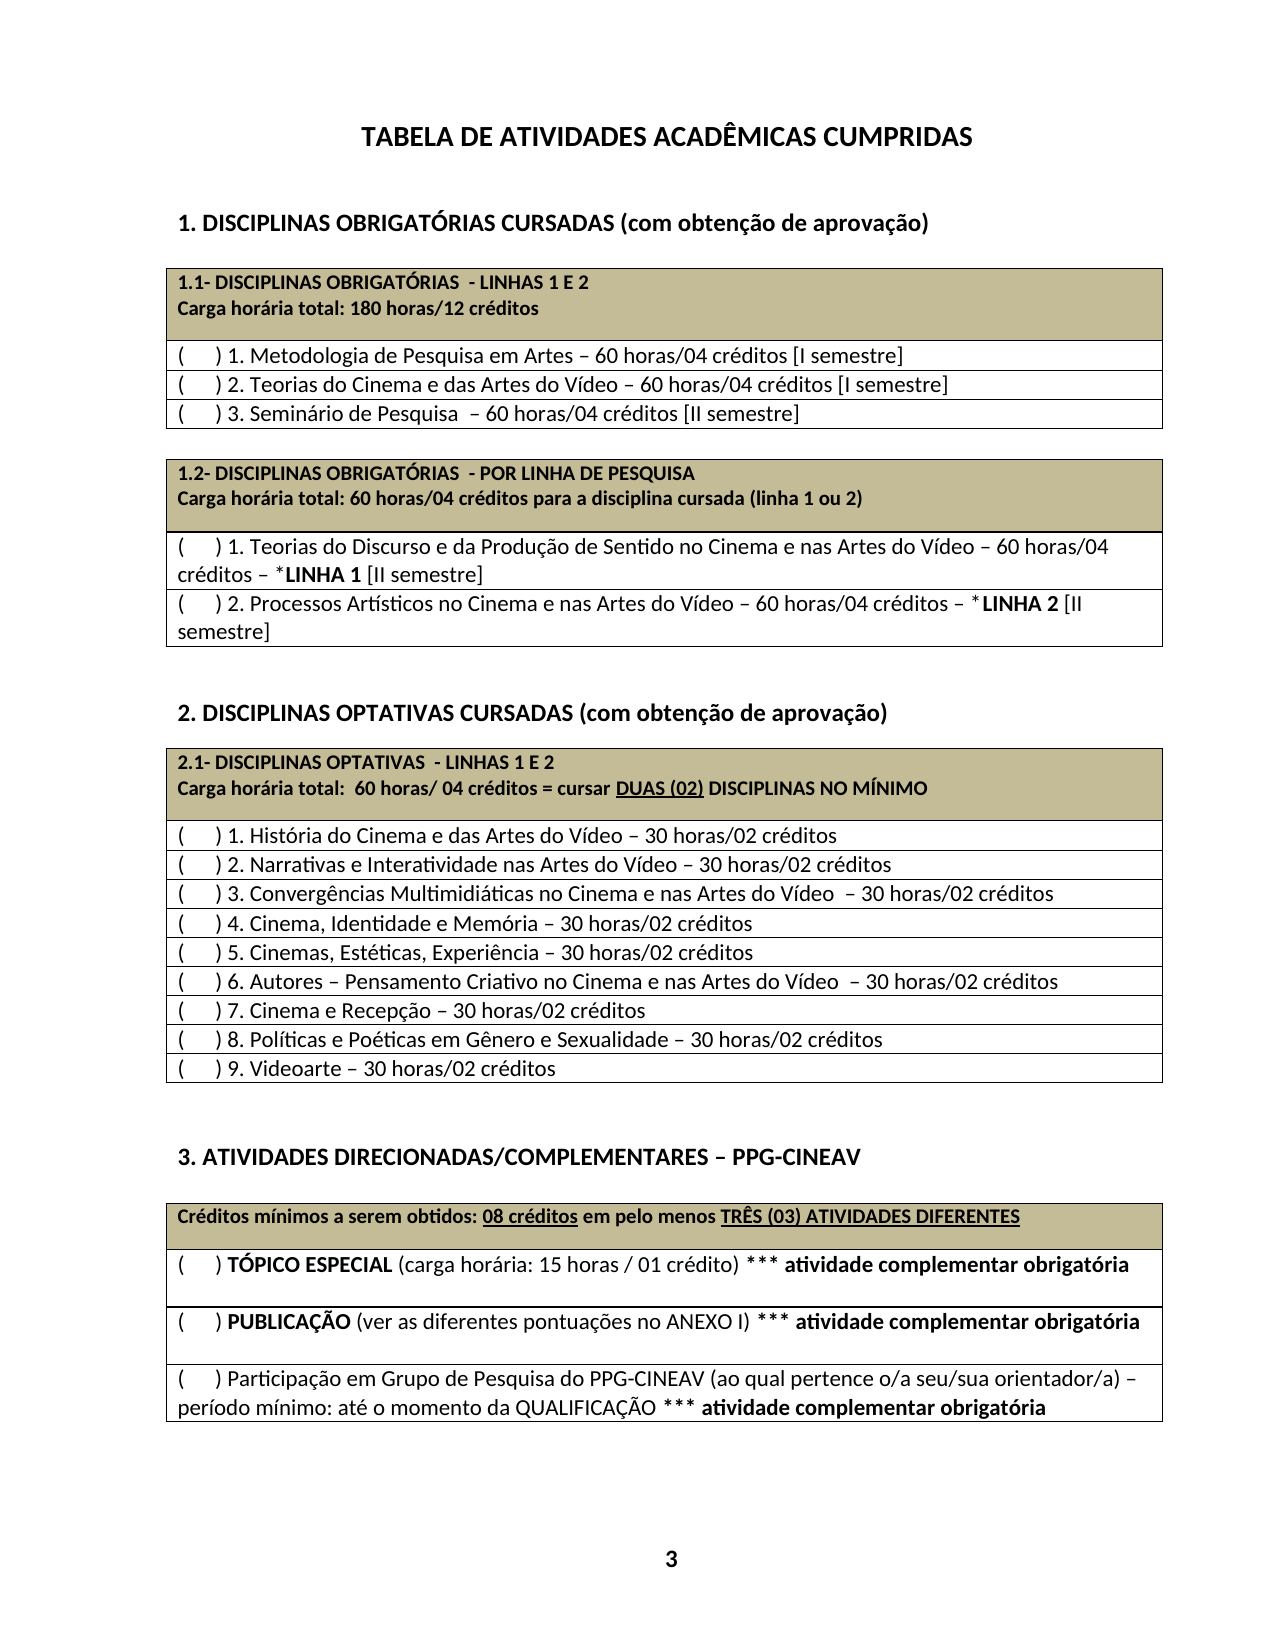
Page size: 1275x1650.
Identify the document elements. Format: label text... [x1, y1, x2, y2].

table_cell ( ) 5. Cinemas, Estéticas, Experiência – 30 horas/02 créditos [167, 938, 1162, 966]
table_cell ( ) 9. Videoarte – 30 horas/02 créditos [167, 1054, 1162, 1082]
table_cell ( ) 1. Teorias do Discurso e da Produção de Sentido no Cinema e nas Artes do Vídeo – 60 horas/04 créditos – *LINHA 1 [II semestre] [167, 533, 1162, 588]
table_header Créditos mínimos a serem obtidos: 08 créditos em pelo menos TRÊS (03) ATIVIDADES DIFERENTES [167, 1204, 1162, 1249]
table_cell ( ) 8. Políticas e Poéticas em Gênero e Sexualidade – 30 horas/02 créditos [167, 1025, 1162, 1053]
table_cell ( ) 1. História do Cinema e das Artes do Vídeo – 30 horas/02 créditos [167, 821, 1162, 849]
table_cell ( ) 2. Narrativas e Interatividade nas Artes do Vídeo – 30 horas/02 créditos [167, 851, 1162, 878]
table_header 1.2- DISCIPLINAS OBRIGATÓRIAS - POR LINHA DE PESQUISA Carga horária total: 60 horas/04 créditos para a disciplina cursada (linha 1 ou 2) [167, 460, 1162, 531]
table_header 2.1- DISCIPLINAS OPTATIVAS - LINHAS 1 E 2 Carga horária total: 60 horas/ 04 créditos = cursar DUAS (02) DISCIPLINAS NO MÍNIMO [167, 749, 1162, 820]
table_cell ( ) 1. Metodologia de Pesquisa em Artes – 60 horas/04 créditos [I semestre] [167, 341, 1162, 369]
table_cell ( ) 6. Autores – Pensamento Criativo no Cinema e nas Artes do Vídeo – 30 horas/02 créditos [167, 967, 1162, 995]
table_cell ( ) TÓPICO ESPECIAL (carga horária: 15 horas / 01 crédito) *** atividade complementar obrigatória [167, 1250, 1162, 1306]
table_cell ( ) Participação em Grupo de Pesquisa do PPG-CINEAV (ao qual pertence o/a seu/sua orientador/a) – período mínimo: até o momento da QUALIFICAÇÃO *** atividade complementar obrigatória [167, 1365, 1162, 1421]
table_cell ( ) 7. Cinema e Recepção – 30 horas/02 créditos [167, 996, 1162, 1024]
text 1. DISCIPLINAS OBRIGATÓRIAS CURSADAS (com obtenção de aprovação) [177, 207, 1157, 238]
text TABELA DE ATIVIDADES ACADÊMICAS CUMPRIDAS [177, 118, 1157, 154]
text 3. ATIVIDADES DIRECIONADAS/COMPLEMENTARES – PPG-CINEAV [177, 1142, 1157, 1172]
table_cell ( ) 2. Processos Artísticos no Cinema e nas Artes do Vídeo – 60 horas/04 créditos – *LINHA 2 [II semestre] [167, 590, 1162, 646]
table_header 1.1- DISCIPLINAS OBRIGATÓRIAS - LINHAS 1 E 2 Carga horária total: 180 horas/12 créditos [167, 269, 1162, 340]
table_cell ( ) PUBLICAÇÃO (ver as diferentes pontuações no ANEXO I) *** atividade complementar obrigatória [167, 1308, 1162, 1363]
table_cell ( ) 3. Convergências Multimidiáticas no Cinema e nas Artes do Vídeo – 30 horas/02 créditos [167, 880, 1162, 908]
table_cell ( ) 2. Teorias do Cinema e das Artes do Vídeo – 60 horas/04 créditos [I semestre] [167, 371, 1162, 398]
table_cell ( ) 4. Cinema, Identidade e Memória – 30 horas/02 créditos [167, 909, 1162, 937]
text 2. DISCIPLINAS OPTATIVAS CURSADAS (com obtenção de aprovação) [177, 697, 1157, 728]
table_cell ( ) 3. Seminário de Pesquisa – 60 horas/04 créditos [II semestre] [167, 400, 1162, 428]
